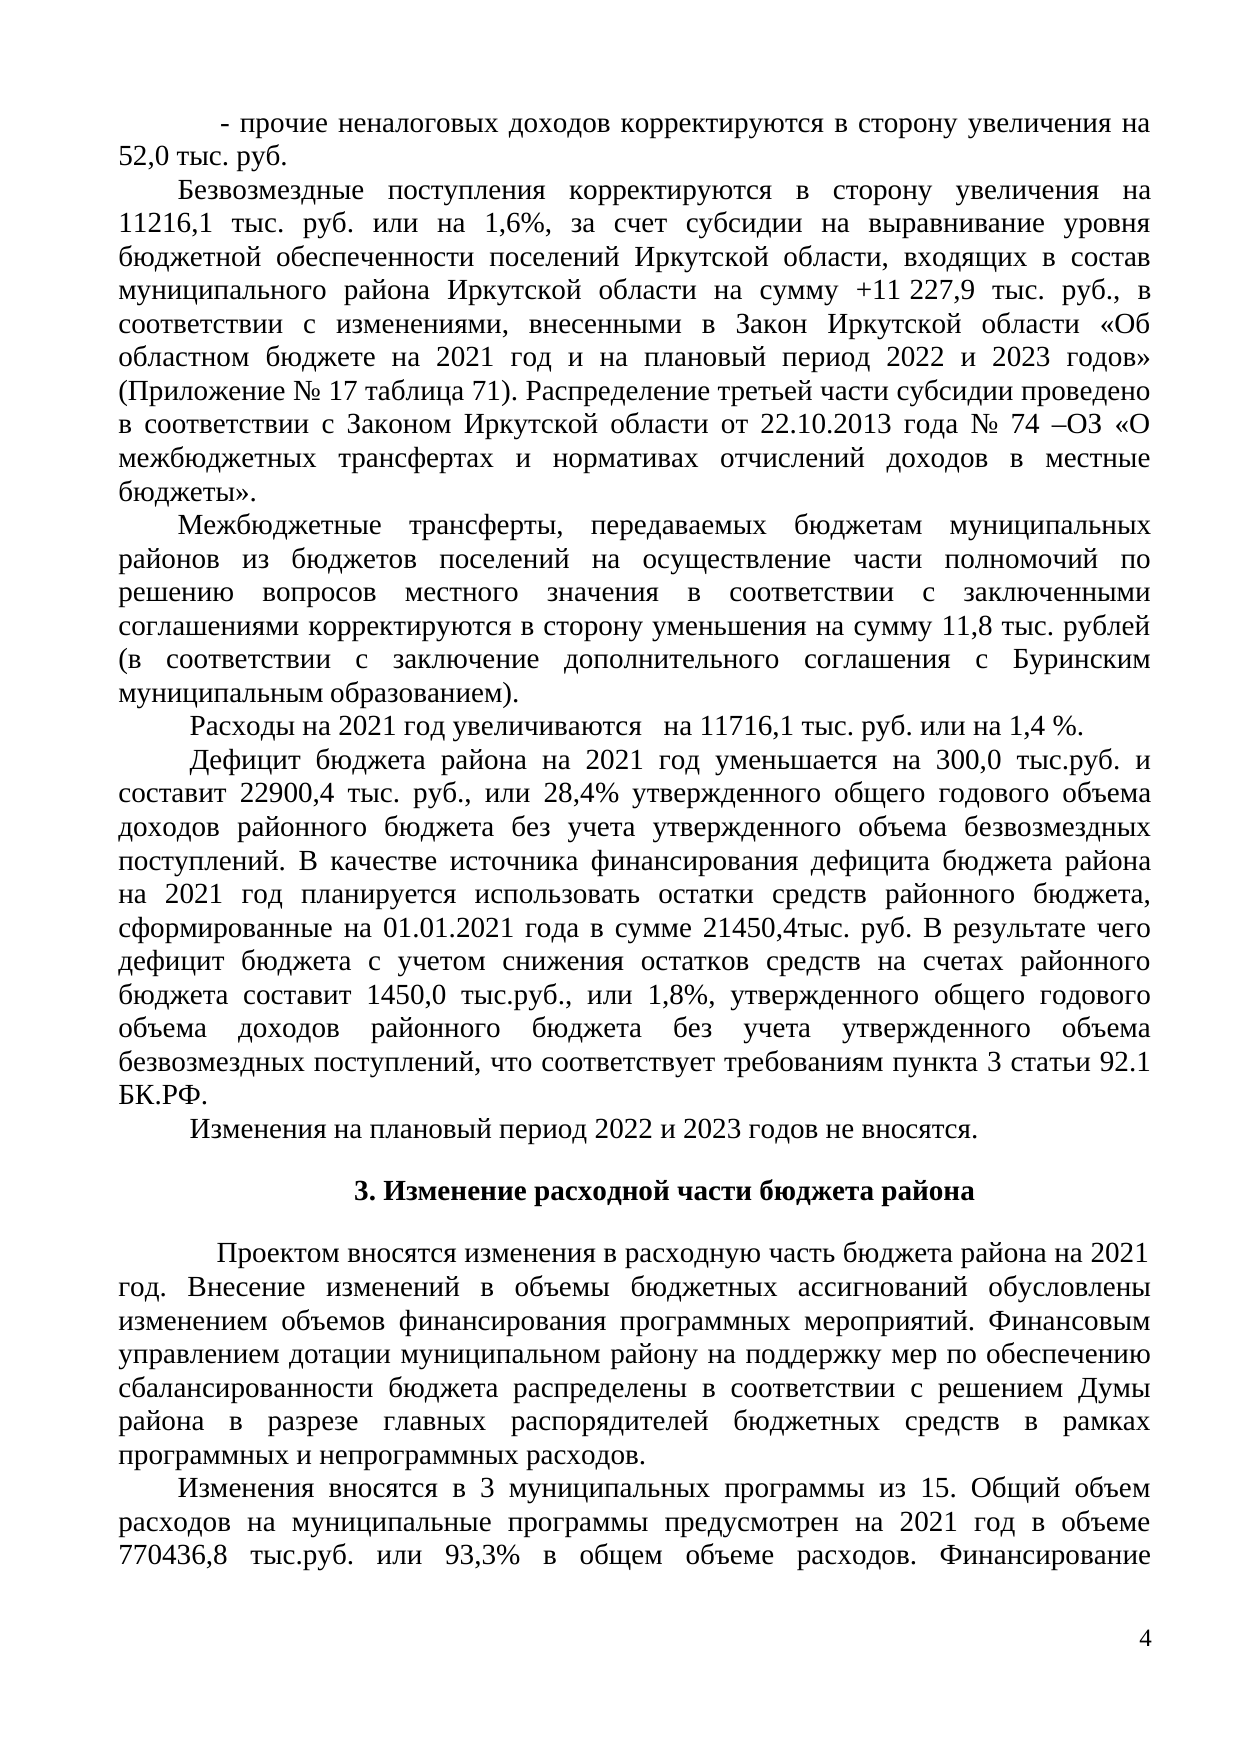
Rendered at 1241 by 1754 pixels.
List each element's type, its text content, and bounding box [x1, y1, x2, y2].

text Дефицит бюджета района на 2021 год уменьшается на 300,0 тыс.руб. и составит 22900,4 тыс. руб., или 28,4% утвержденного общего годового объема доходов районного бюджета без учета утвержденного объема безвозмездных поступлений. В качестве источника финансирования дефицита бюджета района на 2021 год планируется использовать остатки средств районного бюджета, сформированные на 01.01.2021 года в сумме 21450,4тыс. руб. В результате чего дефицит бюджета с учетом снижения остатков средств на счетах районного бюджета составит 1450,0 тыс.руб., или 1,8%, утвержденного общего годового объема доходов районного бюджета без учета утвержденного объема безвозмездных поступлений, что соответствует требованиям пункта 3 статьи 92.1 БК.РФ. [118, 742, 1152, 1111]
text Расходы на 2021 год увеличиваются на 11716,1 тыс. руб. или на 1,4 %. [118, 708, 1152, 742]
text Межбюджетные трансферты, передаваемых бюджетам муниципальных районов из бюджетов поселений на осуществление части полномочий по решению вопросов местного значения в соответствии с заключенными соглашениями корректируются в сторону уменьшения на сумму 11,8 тыс. рублей (в соответствии с заключение дополнительного соглашения с Буринским муниципальным образованием). [118, 507, 1152, 708]
text - прочие неналоговых доходов корректируются в сторону увеличения на 52,0 тыс. руб. [118, 105, 1152, 172]
text Безвозмездные поступления корректируются в сторону увеличения на 11216,1 тыс. руб. или на 1,6%, за счет субсидии на выравнивание уровня бюджетной обеспеченности поселений Иркутской области, входящих в состав муниципального района Иркутской области на сумму +11 227,9 тыс. руб., в соответствии с изменениями, внесенными в Закон Иркутской области «Об областном бюджете на 2021 год и на плановый период 2022 и 2023 годов» (Приложение № 17 таблица 71). Распределение третьей части субсидии проведено в соответствии с Законом Иркутской области от 22.10.2013 года № 74 –ОЗ «О межбюджетных трансфертах и нормативах отчислений доходов в местные бюджеты». [118, 172, 1152, 507]
text Изменения на плановый период 2022 и 2023 годов не вносятся. [118, 1111, 1152, 1144]
text Проектом вносятся изменения в расходную часть бюджета района на 2021 год. Внесение изменений в объемы бюджетных ассигнований обусловлены изменением объемов финансирования программных мероприятий. Финансовым управлением дотации муниципальном району на поддержку мер по обеспечению сбалансированности бюджета распределены в соответствии с решением Думы района в разрезе главных распорядителей бюджетных средств в рамках программных и непрограммных расходов. [118, 1236, 1152, 1470]
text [118, 1470, 1152, 1571]
text 3. Изменение расходной части бюджета района [118, 1173, 1152, 1207]
